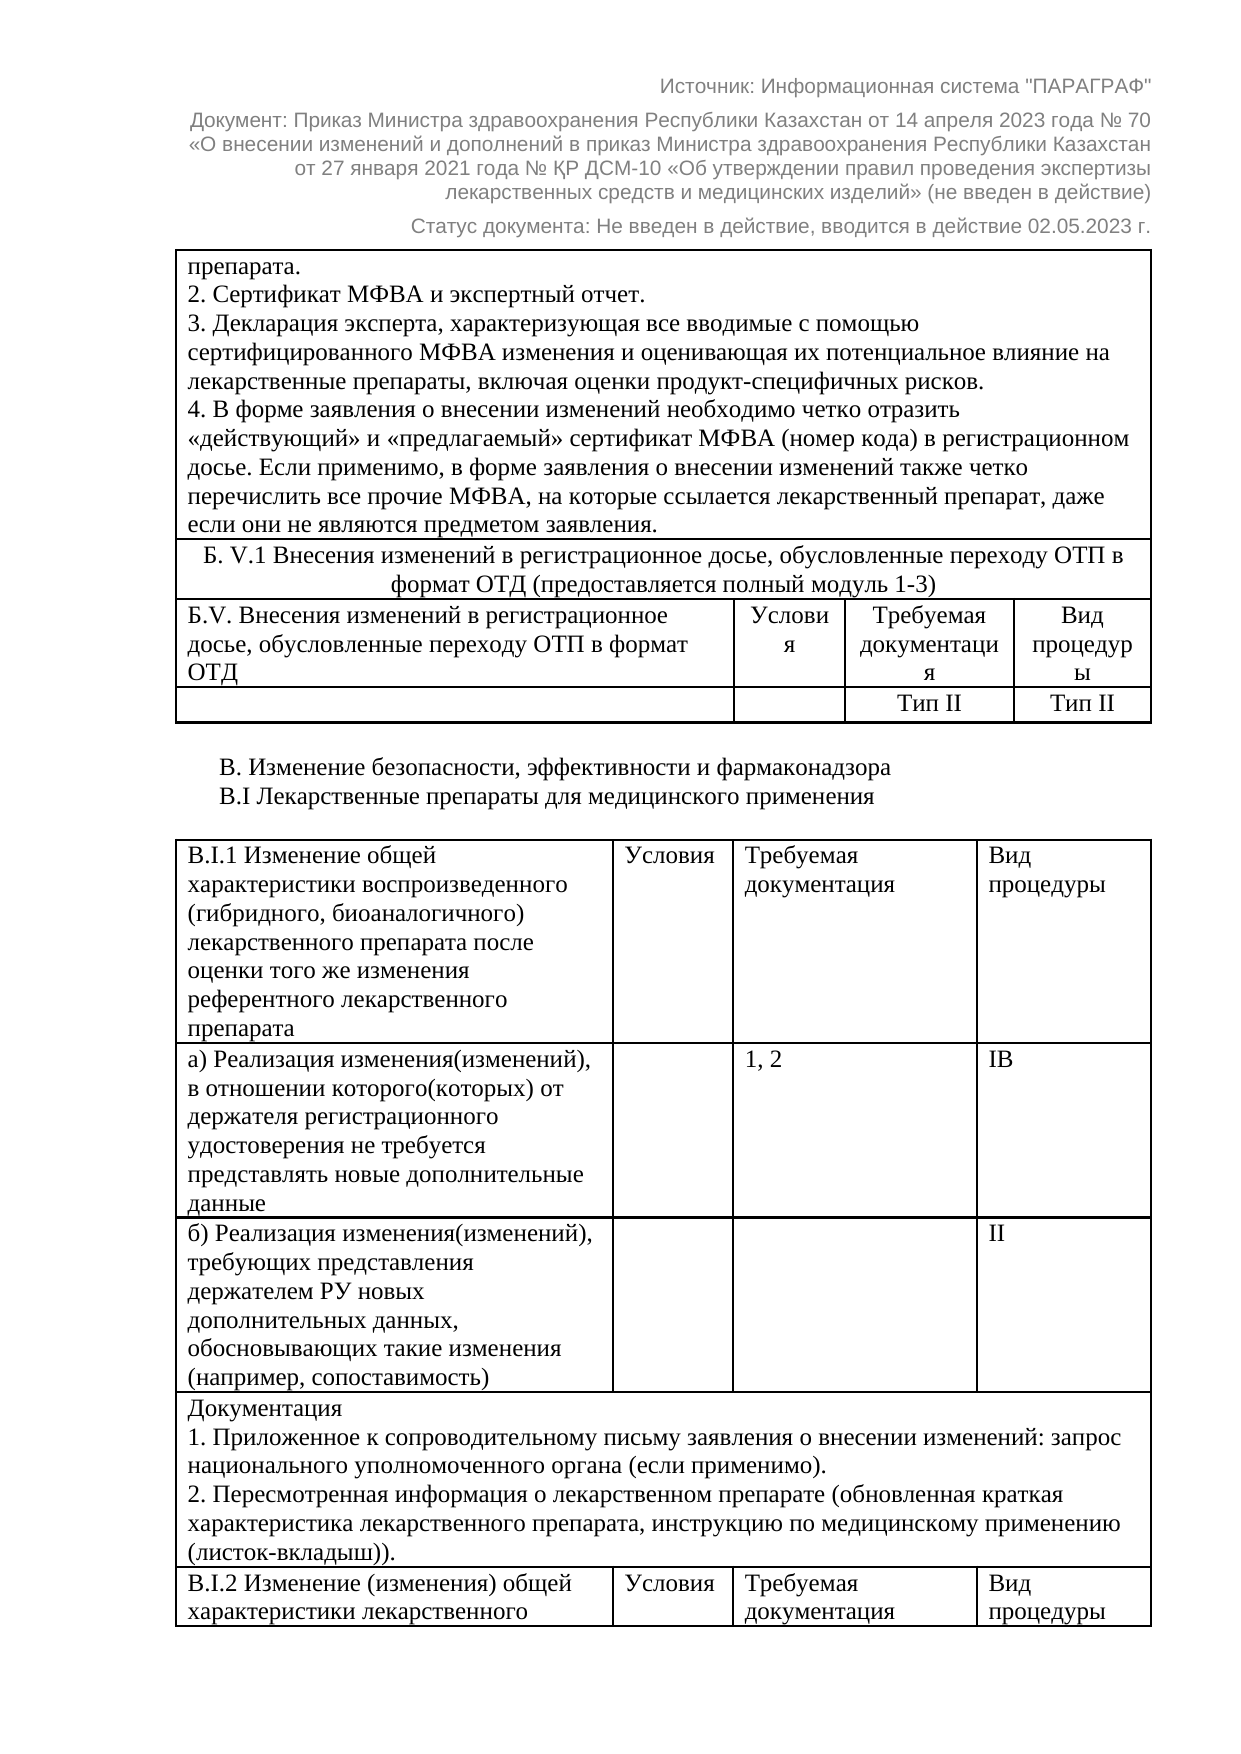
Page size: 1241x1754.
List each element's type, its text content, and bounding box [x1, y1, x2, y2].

table_cell Условия [614, 1568, 732, 1625]
text В. Изменение безопасности, эффективности и фармаконадзора [177, 752, 1152, 781]
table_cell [734, 1568, 976, 1625]
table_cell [177, 1568, 612, 1625]
table_cell IB [978, 1044, 1150, 1216]
table_header В.I.1 Изменение общей характеристики воспроизведенного (гибридного, биоаналогичного) лекарственного препарата после оценки того же изменения референтного лекарственного препарата [177, 841, 612, 1042]
table_cell а) Реализация изменения(изменений), в отношении которого(которых) от держателя регистрационного удостоверения не требуется представлять новые дополнительные данные [177, 1044, 612, 1216]
table_cell [735, 688, 844, 721]
table_cell II [978, 1219, 1150, 1391]
table_cell б) Реализация изменения(изменений), требующих представления держателем РУ новых дополнительных данных, обосновывающих такие изменения (например, сопоставимость) [177, 1219, 612, 1391]
table_cell Б.V. Внесения изменений в регистрационное досье, обусловленные переходу ОТП в формат ОТД [177, 600, 733, 686]
table_cell Документация 1. Приложенное к сопроводительному письму заявления о внесении изменений: запрос национального уполномоченного органа (если применимо). 2. Пересмотренная информация о лекарственном препарате (обновленная краткая характеристика лекарственного препарата, инструкцию по медицинскому применению (листок-вкладыш)). [177, 1393, 1150, 1566]
table_cell Вид процедуры [978, 1568, 1150, 1625]
table_header Вид процедуры [978, 841, 1150, 1042]
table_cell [177, 251, 1150, 538]
table_cell [614, 1044, 732, 1216]
table_cell Вид процедуры [1015, 600, 1150, 686]
table_cell Б. V.1 Внесения изменений в регистрационное досье, обусловленные переходу ОТП в формат ОТД (предоставляется полный модуль 1-3) [177, 540, 1150, 598]
table_cell [614, 1219, 732, 1391]
table_cell 1, 2 [734, 1044, 976, 1216]
table_cell [734, 1219, 976, 1391]
table_header Требуемая документация [734, 841, 976, 1042]
table_cell Тип II [1015, 688, 1150, 721]
table_cell Условия [735, 600, 844, 686]
table_header Условия [614, 841, 732, 1042]
table_cell Требуемая документация [846, 600, 1013, 686]
table_cell [177, 688, 733, 721]
table_cell Тип II [846, 688, 1013, 721]
text В.I Лекарственные препараты для медицинского применения [177, 781, 1152, 810]
